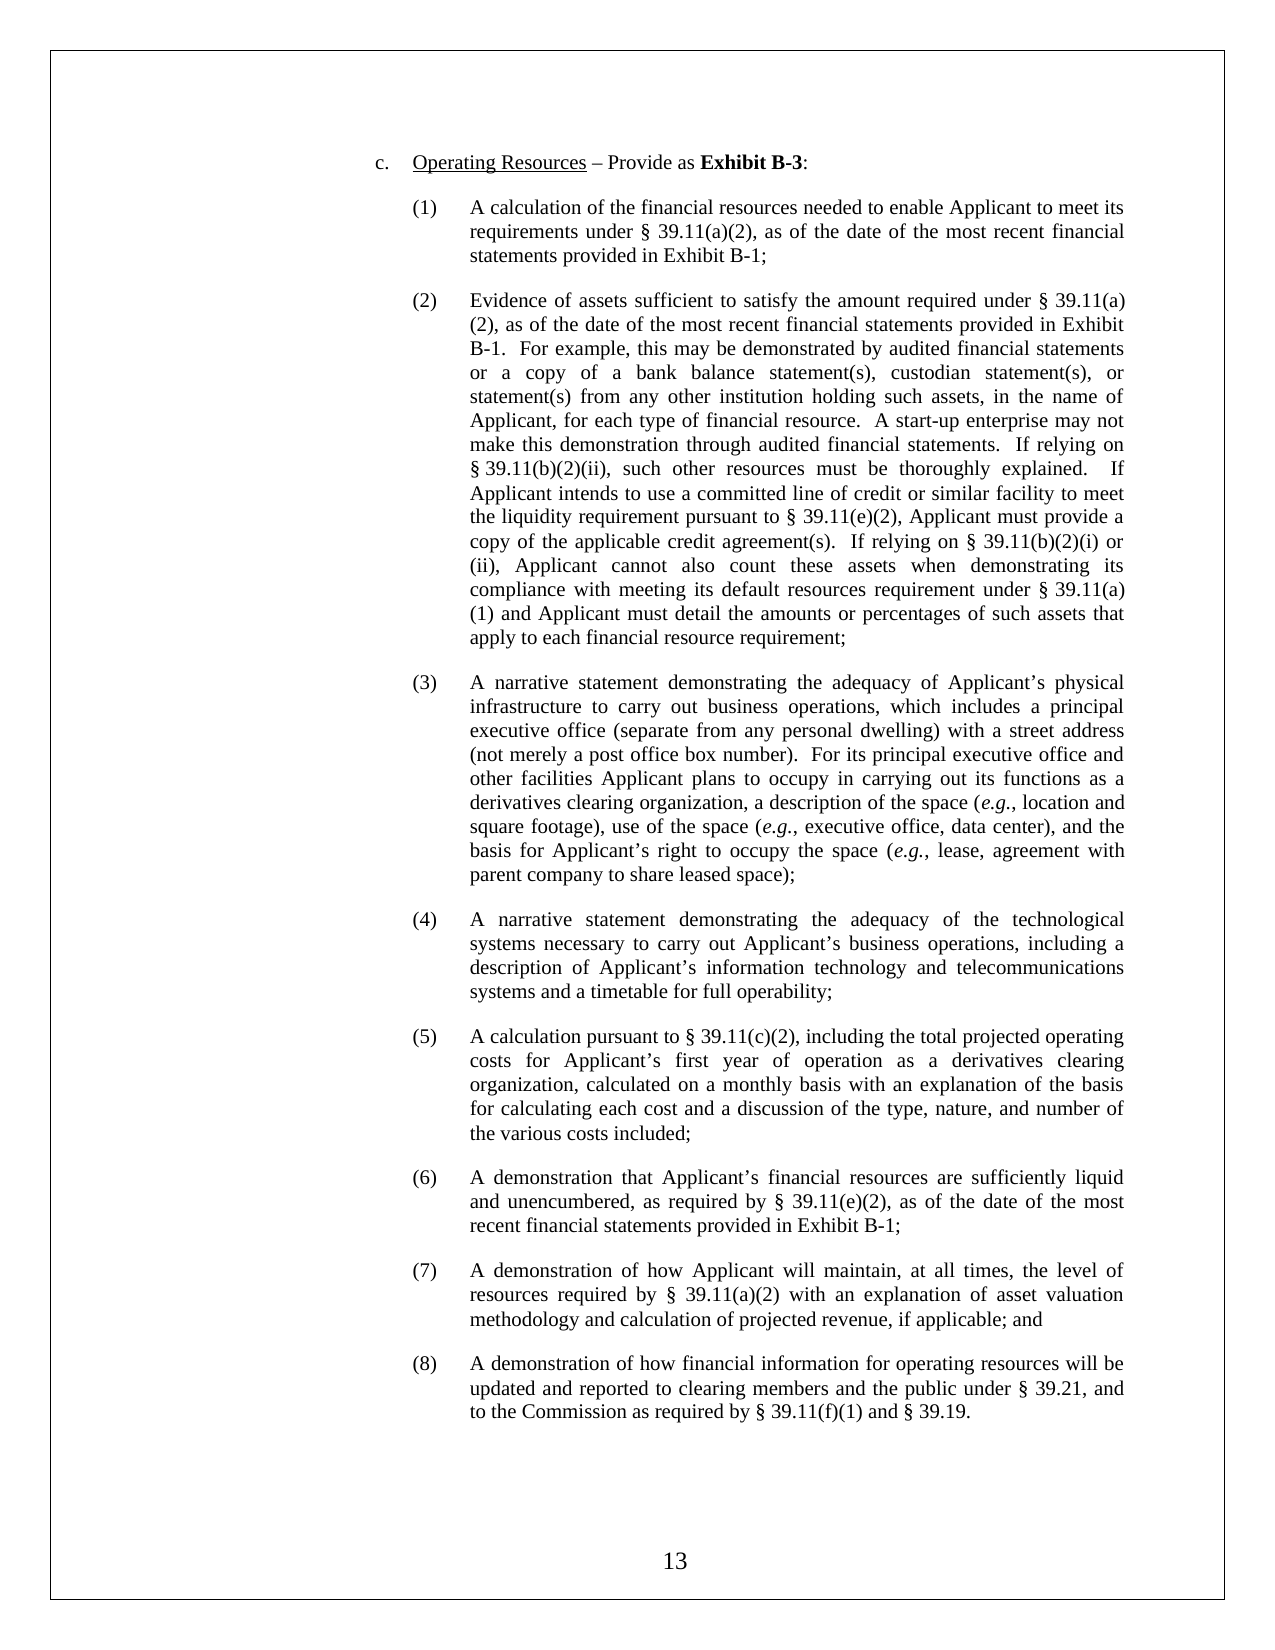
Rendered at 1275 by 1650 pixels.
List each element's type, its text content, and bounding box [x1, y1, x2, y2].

text (5) A calculation pursuant to § 39.11(c)(2), including the total projected operating costs for Applicant’s first year of operation as a derivatives clearing organization, calculated on a monthly basis with an explanation of the basis for calculating each cost and a discussion of the type, nature, and number of the various costs included; [412, 1024, 1125, 1144]
text (2) Evidence of assets sufficient to satisfy the amount required under § 39.11(a)(2), as of the date of the most recent financial statements provided in Exhibit B-1. For example, this may be demonstrated by audited financial statements or a copy of a bank balance statement(s), custodian statement(s), or statement(s) from any other institution holding such assets, in the name of Applicant, for each type of financial resource. A start-up enterprise may not make this demonstration through audited financial statements. If relying on § 39.11(b)(2)(ii), such other resources must be thoroughly explained. If Applicant intends to use a committed line of credit or similar facility to meet the liquidity requirement pursuant to § 39.11(e)(2), Applicant must provide a copy of the applicable credit agreement(s). If relying on § 39.11(b)(2)(i) or (ii), Applicant cannot also count these assets when demonstrating its compliance with meeting its default resources requirement under § 39.11(a)(1) and Applicant must detail the amounts or percentages of such assets that apply to each financial resource requirement; [412, 288, 1125, 649]
text (3) A narrative statement demonstrating the adequacy of Applicant’s physical infrastructure to carry out business operations, which includes a principal executive office (separate from any personal dwelling) with a street address (not merely a post office box number). For its principal executive office and other facilities Applicant plans to occupy in carrying out its functions as a derivatives clearing organization, a description of the space (e.g., location and square footage), use of the space (e.g., executive office, data center), and the basis for Applicant’s right to occupy the space (e.g., lease, agreement with parent company to share leased space); [412, 670, 1125, 886]
text (1) A calculation of the financial resources needed to enable Applicant to meet its requirements under § 39.11(a)(2), as of the date of the most recent financial statements provided in Exhibit B-1; [412, 195, 1125, 267]
text (4) A narrative statement demonstrating the adequacy of the technological systems necessary to carry out Applicant’s business operations, including a description of Applicant’s information technology and telecommunications systems and a timetable for full operability; [412, 907, 1125, 1003]
text c. Operating Resources – Provide as Exhibit B-3: [375, 150, 1125, 174]
text (7) A demonstration of how Applicant will maintain, at all times, the level of resources required by § 39.11(a)(2) with an explanation of asset valuation methodology and calculation of projected revenue, if applicable; and [412, 1258, 1125, 1331]
text (6) A demonstration that Applicant’s financial resources are sufficiently liquid and unencumbered, as required by § 39.11(e)(2), as of the date of the most recent financial statements provided in Exhibit B-1; [412, 1165, 1125, 1237]
text (8) A demonstration of how financial information for operating resources will be updated and reported to clearing members and the public under § 39.21, and to the Commission as required by § 39.11(f)(1) and § 39.19. [412, 1351, 1125, 1423]
